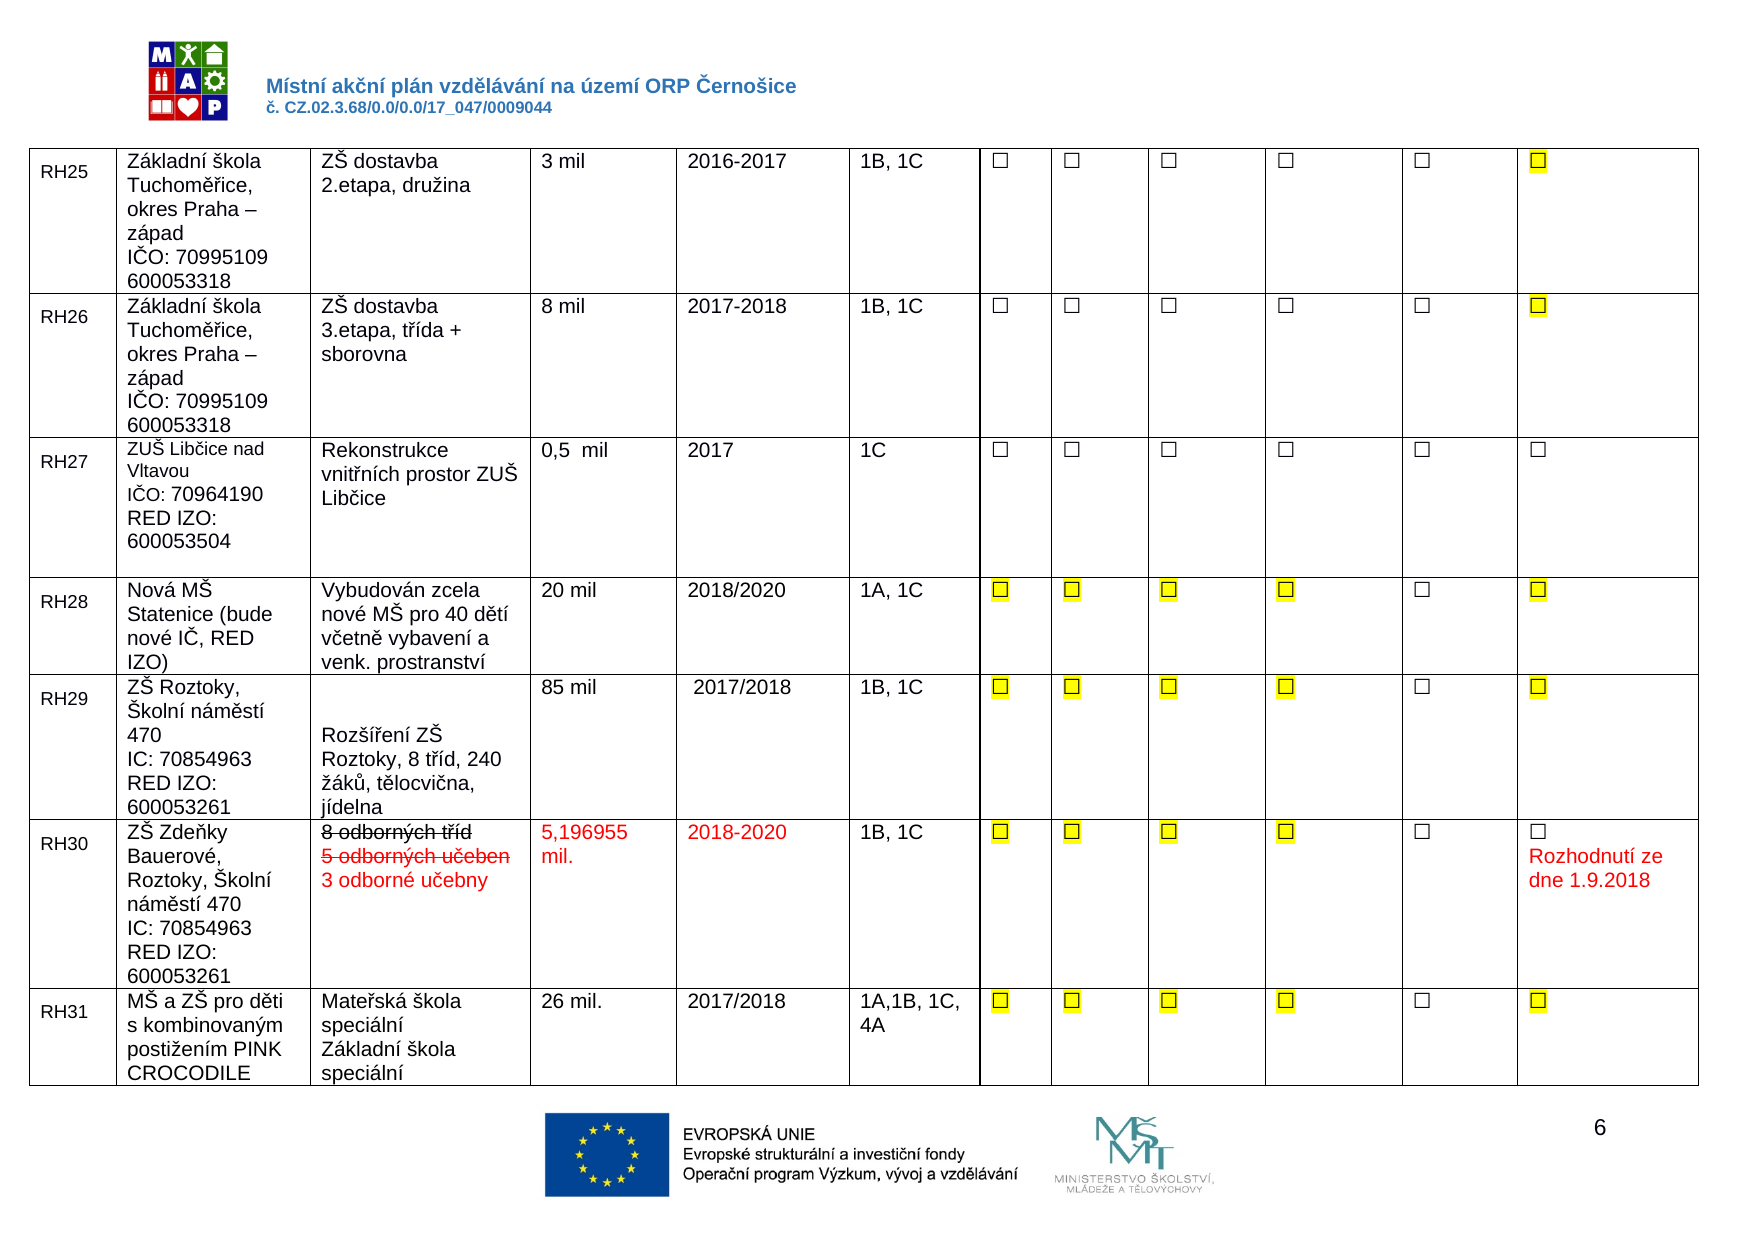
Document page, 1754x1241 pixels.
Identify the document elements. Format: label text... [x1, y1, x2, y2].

table_cell Nová MŠ Statenice (bude nové IČ, RED IZO) [117, 578, 310, 674]
table_cell ☐ [1052, 294, 1148, 437]
table_cell 1C [850, 438, 979, 577]
table_cell ☐ [1052, 989, 1148, 1084]
table_cell 2016-2017 [677, 149, 849, 292]
table_cell 0,5 mil [531, 438, 676, 577]
table_cell Rozšíření ZŠ Roztoky, 8 tříd, 240 žáků, tělocvična, jídelna [311, 675, 530, 819]
table_cell ☐ [1403, 989, 1517, 1084]
table_cell ☐ [1266, 675, 1402, 819]
table_cell 2018/2020 [677, 578, 849, 674]
table_cell RH26 [30, 294, 116, 437]
table_cell ☐ [1518, 294, 1698, 437]
picture [503, 1086, 1255, 1238]
table_cell 2017-2018 [677, 294, 849, 437]
table_cell ☐ [1403, 578, 1517, 674]
table_cell RH27 [30, 438, 116, 577]
table_cell 1B, 1C [850, 675, 979, 819]
table_cell ☐ [1403, 820, 1517, 988]
table_cell ☐ [1052, 820, 1148, 988]
table_cell ☐ [981, 578, 1051, 674]
table_cell ☐ [981, 820, 1051, 988]
table_cell ☐ [1052, 675, 1148, 819]
table_cell Základní škola Tuchoměřice, okres Praha – západ IČO: 70995109 600053318 [117, 149, 310, 292]
table_cell ☐ [1518, 989, 1698, 1084]
table_cell ☐ [1052, 438, 1148, 577]
table_cell ☐ [1266, 294, 1402, 437]
table_cell 5,196955 mil. [531, 820, 676, 988]
table_cell ☐ [1518, 675, 1698, 819]
table_cell ☐ [1149, 149, 1265, 292]
table_cell ☐ [1403, 438, 1517, 577]
table_cell ☐ [981, 438, 1051, 577]
table_cell ☐ [1266, 149, 1402, 292]
table_cell ☐ [1149, 989, 1265, 1084]
table_cell 1B, 1C [850, 820, 979, 988]
table_cell 85 mil [531, 675, 676, 819]
table_cell ☐ [1052, 149, 1148, 292]
table_cell ☐ [1403, 149, 1517, 292]
table_cell 2017/2018 [677, 989, 849, 1084]
table_cell 26 mil. [531, 989, 676, 1084]
table_cell 8 odborných tříd 5 odborných učeben 3 odborné učebny [311, 820, 530, 988]
table_cell ☐ [1403, 294, 1517, 437]
table_cell ZŠ Roztoky, Školní náměstí 470 IC: 70854963 RED IZO: 600053261 [117, 675, 310, 819]
table_cell 2017 [677, 438, 849, 577]
table_cell 1A, 1C [850, 578, 979, 674]
table_cell ☐ [1403, 675, 1517, 819]
table_cell Mateřská škola speciální Základní škola speciální [311, 989, 530, 1084]
table_cell ZŠ Zdeňky Bauerové, Roztoky, Školní náměstí 470 IC: 70854963 RED IZO: 600053261 [117, 820, 310, 988]
table_cell Základní škola Tuchoměřice, okres Praha – západ IČO: 70995109 600053318 [117, 294, 310, 437]
table_cell Rekonstrukce vnitřních prostor ZUŠ Libčice [311, 438, 530, 577]
picture [147, 40, 229, 122]
table_cell 2017/2018 [677, 675, 849, 819]
table_cell RH30 [30, 820, 116, 988]
table_cell ☐ [1266, 820, 1402, 988]
table_cell ☐ [981, 989, 1051, 1084]
table_cell ☐ [1149, 438, 1265, 577]
table_cell 1A,1B, 1C, 4A [850, 989, 979, 1084]
table_cell ☐ [1266, 438, 1402, 577]
table_cell ☐ [1149, 578, 1265, 674]
table_cell ZŠ dostavba 3.etapa, třída + sborovna [311, 294, 530, 437]
table_cell 1B, 1C [850, 294, 979, 437]
table_cell ☐ [981, 675, 1051, 819]
table_cell ☐ [1149, 820, 1265, 988]
table_cell ☐ [981, 294, 1051, 437]
table_cell ☐ [981, 149, 1051, 292]
table_cell ☐ [1266, 989, 1402, 1084]
table_cell ☐ [1518, 438, 1698, 577]
table_cell 2018-2020 [677, 820, 849, 988]
table_cell ☐ [1052, 578, 1148, 674]
table_cell ☐ [1149, 294, 1265, 437]
table_cell RH29 [30, 675, 116, 819]
table_cell ☐ [1518, 578, 1698, 674]
table_cell ZUŠ Libčice nad Vltavou IČO: 70964190 RED IZO: 600053504 [117, 438, 310, 577]
table_cell ☐ [1266, 578, 1402, 674]
table_cell 1B, 1C [850, 149, 979, 292]
table_cell MŠ a ZŠ pro děti s kombinovaným postižením PINK CROCODILE SCHOOL, o.p.s. [117, 989, 310, 1084]
table_cell 3 mil [531, 149, 676, 292]
table_cell ☐ [1518, 149, 1698, 292]
table_cell ☐ Rozhodnutí ze dne 1.9.2018 [1518, 820, 1698, 988]
table_cell RH31 [30, 989, 116, 1084]
table_cell ☐ [1149, 675, 1265, 819]
table_cell RH25 [30, 149, 116, 292]
table_cell 8 mil [531, 294, 676, 437]
table_cell 20 mil [531, 578, 676, 674]
table_cell ZŠ dostavba 2.etapa, družina [311, 149, 530, 292]
table_cell RH28 [30, 578, 116, 674]
table_cell Vybudován zcela nové MŠ pro 40 dětí včetně vybavení a venk. prostranství [311, 578, 530, 674]
